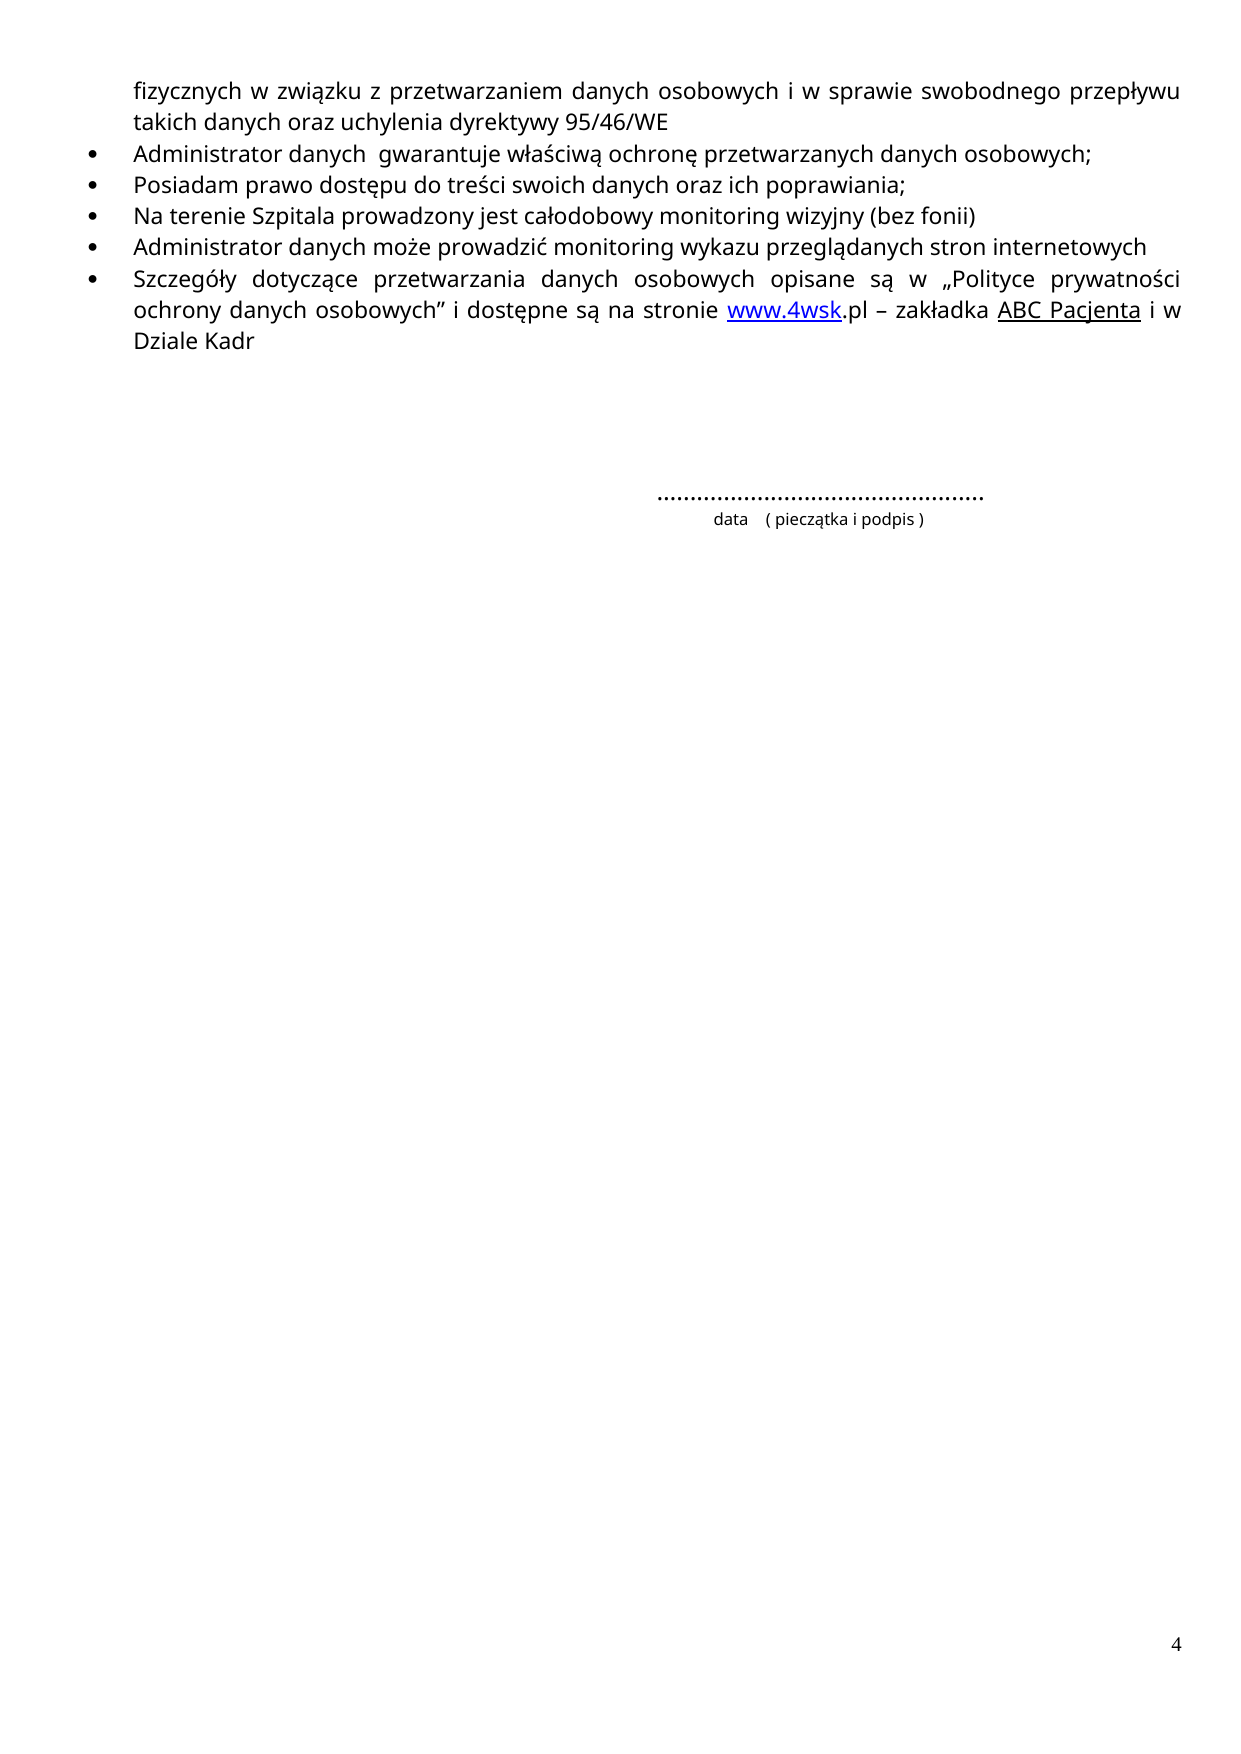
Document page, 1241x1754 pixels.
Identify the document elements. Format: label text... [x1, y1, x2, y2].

list Posiadam prawo dostępu do treści swoich danych oraz ich poprawiania; [89, 169, 1181, 200]
list Na terenie Szpitala prowadzony jest całodobowy monitoring wizyjny (bez fonii) [89, 200, 1181, 231]
text data ( pieczątka i podpis ) [89, 507, 1181, 530]
list Administrator danych gwarantuje właściwą ochronę przetwarzanych danych osobowych; [89, 137, 1181, 169]
list Szczegóły dotyczące przetwarzania danych osobowych opisane są w „Polityce prywatności ochrony danych osobowych” i dostępne są na stronie www.4wsk.pl – zakładka ABC Pacjenta i w Dziale Kadr [89, 262, 1181, 356]
list Administrator danych może prowadzić monitoring wykazu przeglądanych stron internetowych [89, 231, 1181, 262]
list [89, 75, 1181, 137]
text ….............................................. [89, 473, 1181, 507]
